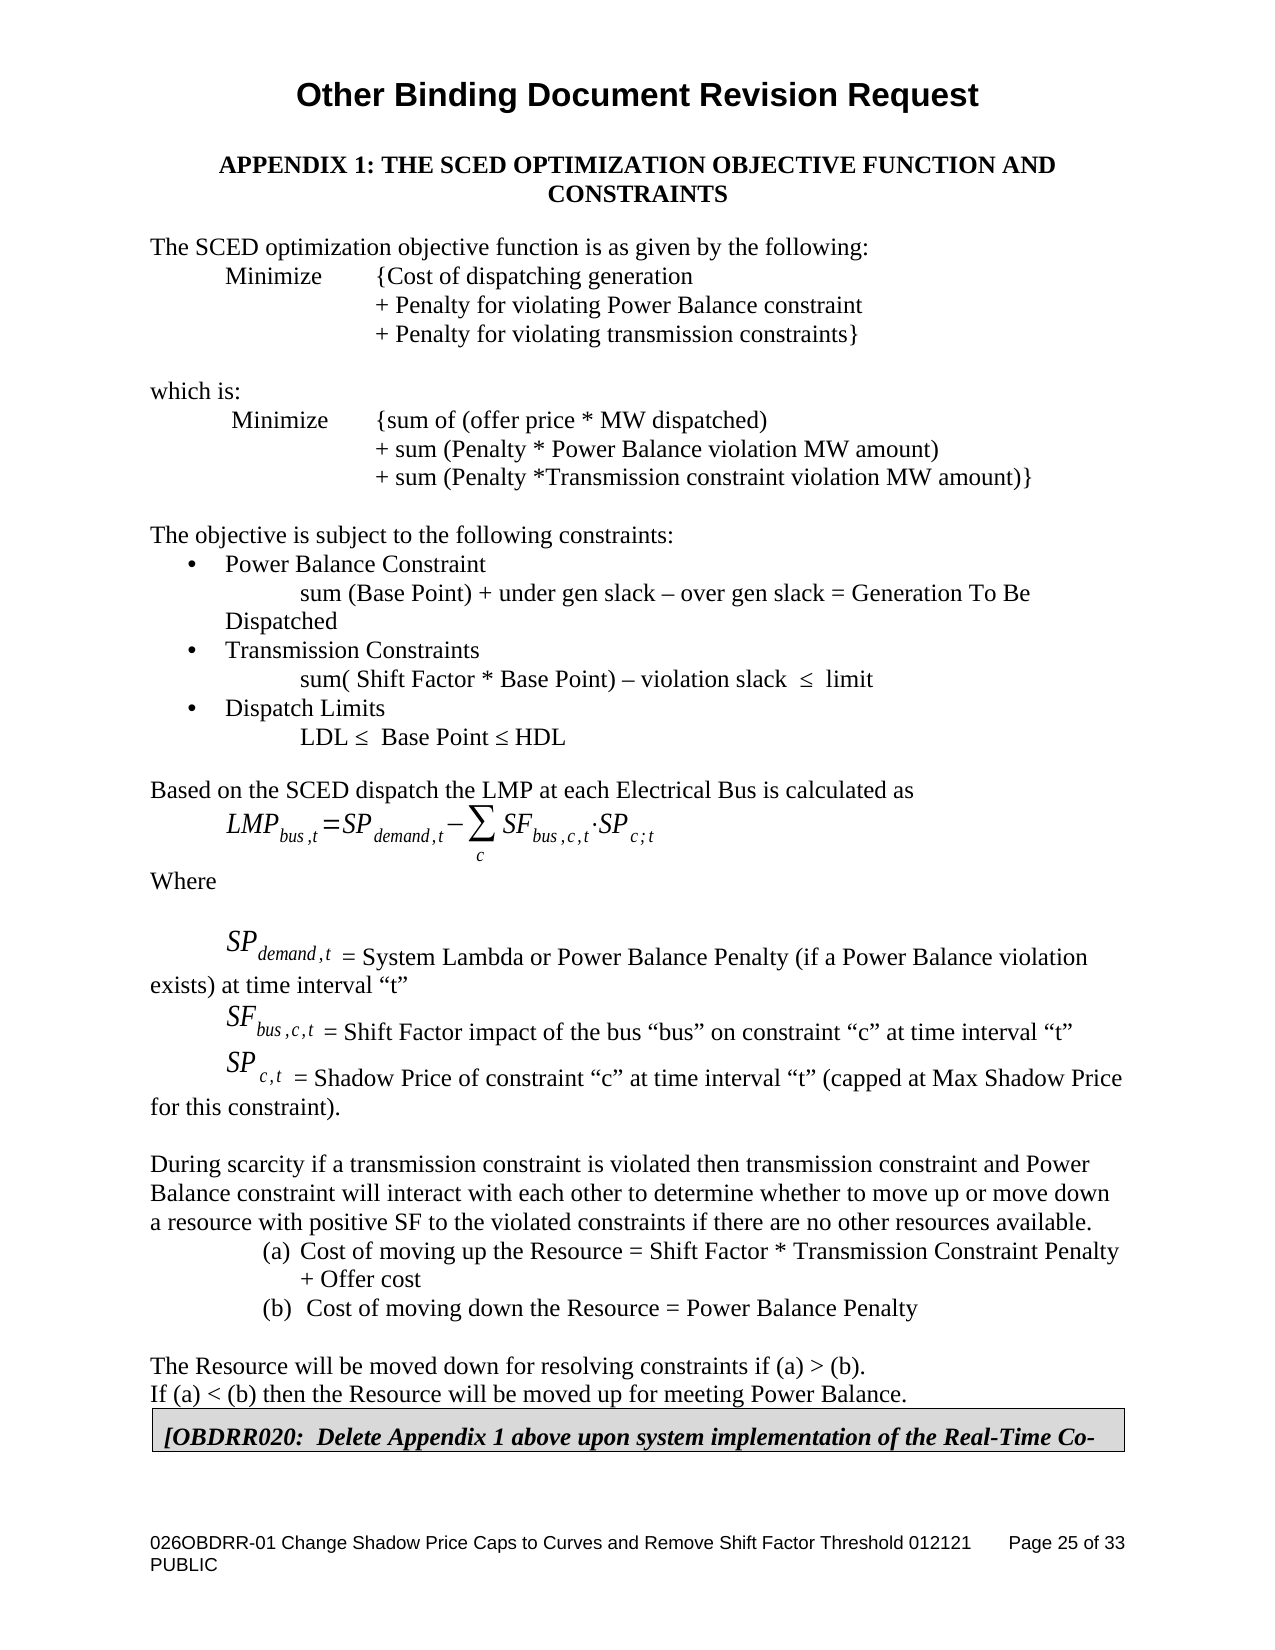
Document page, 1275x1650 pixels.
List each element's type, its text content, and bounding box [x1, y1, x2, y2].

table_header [153, 1409, 1124, 1451]
subtitle Appendix 1: The SCED Optimization Objective Function and Constraints [150, 150, 1125, 207]
text During scarcity if a transmission constraint is violated then transmission constraint and Power Balance constraint will interact with each other to determine whether to move up or move down a resource with positive SF to the violated constraints if there are no other resources available. [150, 1149, 1125, 1236]
text The SCED optimization objective function is as given by the following: [150, 232, 1125, 261]
text The objective is subject to the following constraints: [150, 520, 1125, 549]
text = System Lambda or Power Balance Penalty (if a Power Balance violation exists) at time interval “t” [150, 924, 1125, 999]
text sum( Shift Factor * Base Point) – violation slack ≤ limit [150, 664, 1125, 693]
text Minimize {Cost of dispatching generation [150, 261, 1125, 290]
text + sum (Penalty * Power Balance violation MW amount) [300, 434, 1125, 462]
text Minimize {sum of (offer price * MW dispatched) [150, 405, 1125, 434]
list Power Balance Constraint [187, 549, 1125, 578]
text + sum (Penalty *Transmission constraint violation MW amount)} [300, 462, 1125, 491]
text + Penalty for violating Power Balance constraint [300, 290, 1125, 319]
text = Shift Factor impact of the bus “bus” on constraint “c” at time interval “t” [150, 999, 1125, 1046]
text If (a) < (b) then the Resource will be moved up for meeting Power Balance. [150, 1379, 1125, 1408]
text LDL ≤ Base Point ≤ HDL [150, 722, 1125, 750]
text which is: [150, 376, 1125, 405]
list Dispatch Limits [187, 693, 1125, 722]
text Where [150, 866, 1125, 895]
text The Resource will be moved down for resolving constraints if (a) > (b). [150, 1351, 1125, 1379]
text Based on the SCED dispatch the LMP at each Electrical Bus is calculated as [150, 775, 1125, 804]
list Transmission Constraints [187, 635, 1125, 664]
text = Shadow Price of constraint “c” at time interval “t” (capped at Max Shadow Price for this constraint). [150, 1046, 1125, 1121]
text sum (Base Point) + under gen slack – over gen slack = Generation To Be Dispatched [225, 578, 1125, 635]
list Cost of moving up the Resource = Shift Factor * Transmission Constraint Penalty + Offer cost [262, 1236, 1125, 1293]
list Cost of moving down the Resource = Power Balance Penalty [262, 1293, 1125, 1322]
text + Penalty for violating transmission constraints} [300, 319, 1125, 347]
